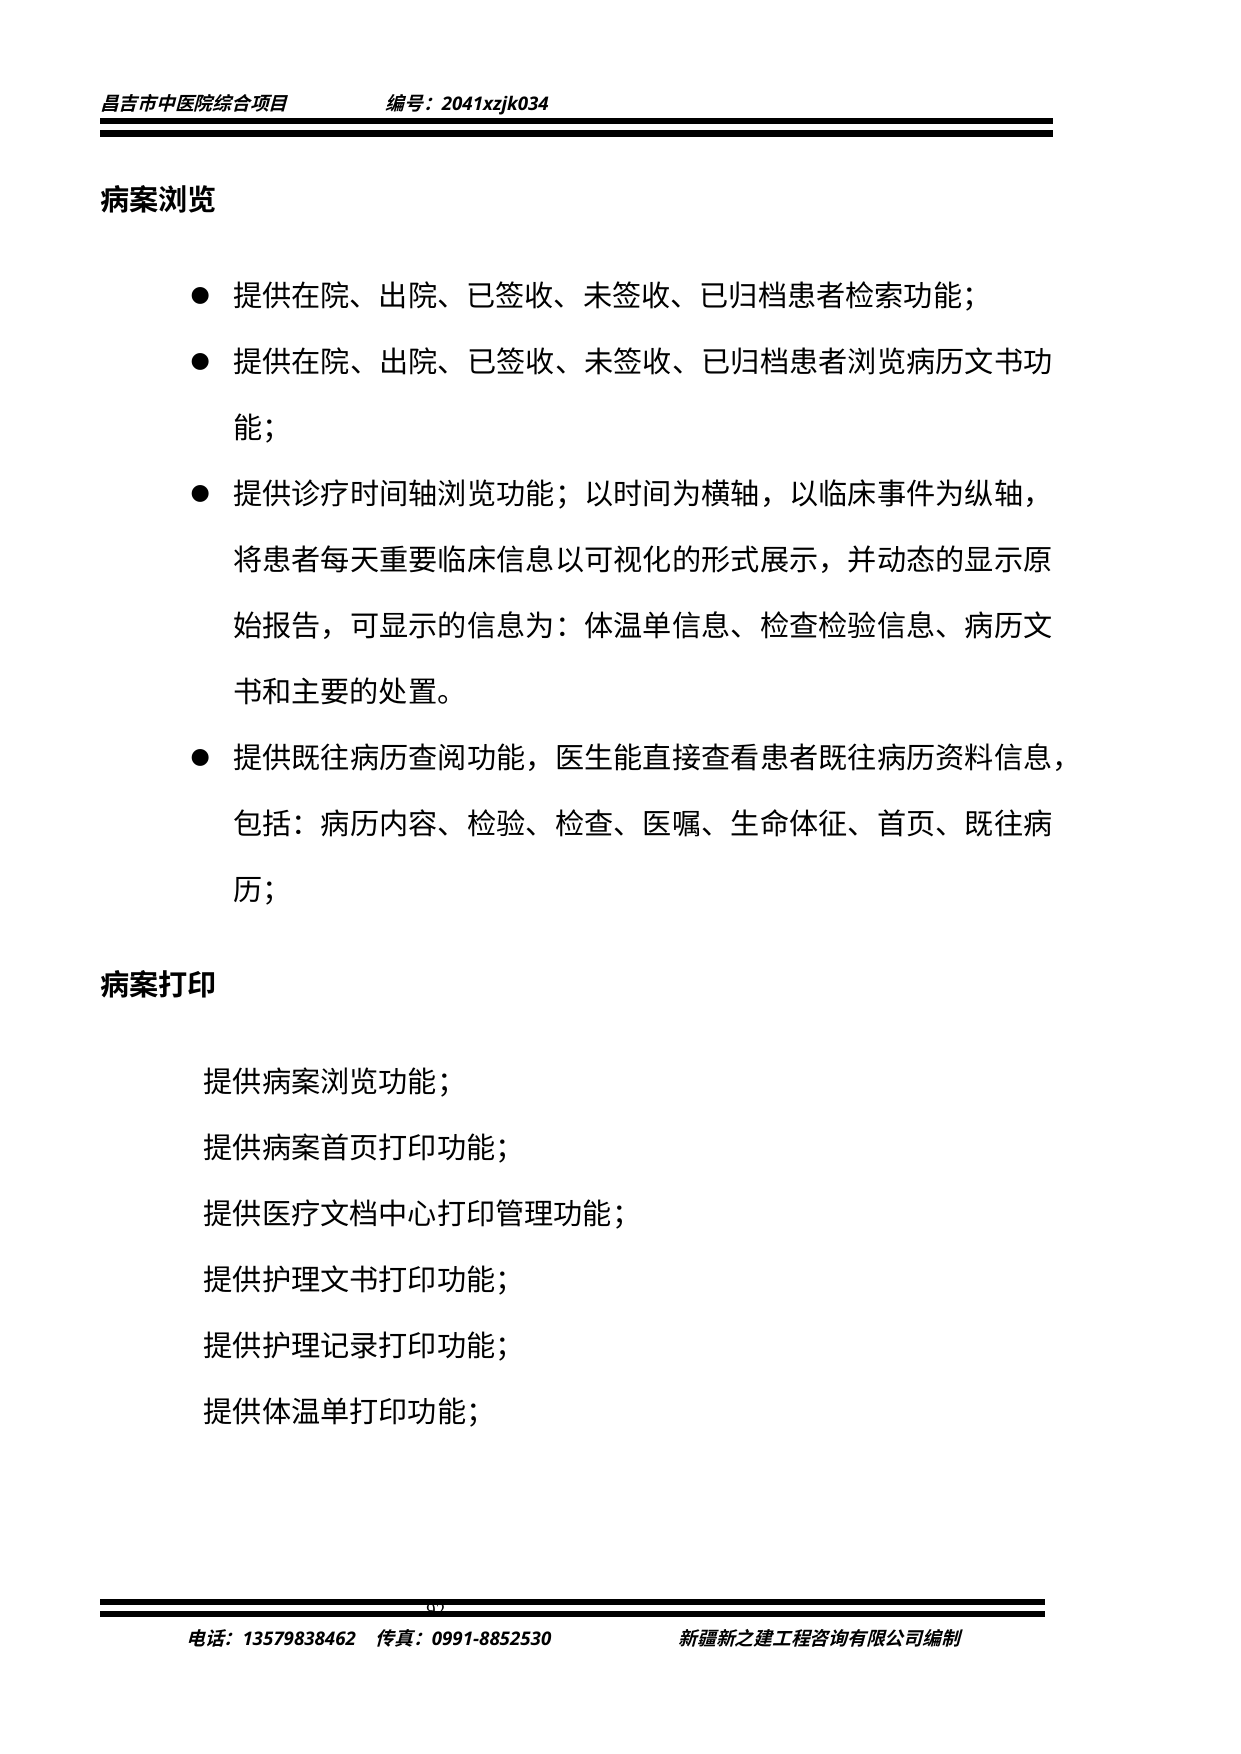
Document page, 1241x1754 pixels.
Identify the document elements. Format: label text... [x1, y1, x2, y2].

list 提供护理记录打印功能； [203, 1311, 1053, 1377]
list 提供护理文书打印功能； [203, 1244, 1053, 1311]
list 提供在院、出院、已签收、未签收、已归档患者浏览病历文书功能； [189, 327, 1053, 459]
list 提供病案首页打印功能； [203, 1112, 1053, 1178]
subtitle 病案浏览 [100, 164, 1053, 230]
list 提供体温单打印功能； [203, 1377, 1053, 1443]
list 提供在院、出院、已签收、未签收、已归档患者检索功能； [189, 261, 1053, 327]
list 提供诊疗时间轴浏览功能；以时间为横轴，以临床事件为纵轴，将患者每天重要临床信息以可视化的形式展示，并动态的显示原始报告，可显示的信息为：体温单信息、检查检验信息、病历文书和主要的处置。 [189, 459, 1053, 723]
list 提供病案浏览功能； [203, 1046, 1053, 1112]
list 提供医疗文档中心打印管理功能； [203, 1178, 1053, 1244]
list 提供既往病历查阅功能，医生能直接查看患者既往病历资料信息，包括：病历内容、检验、检查、医嘱、生命体征、首页、既往病历； [189, 723, 1053, 921]
subtitle 病案打印 [100, 950, 1053, 1016]
